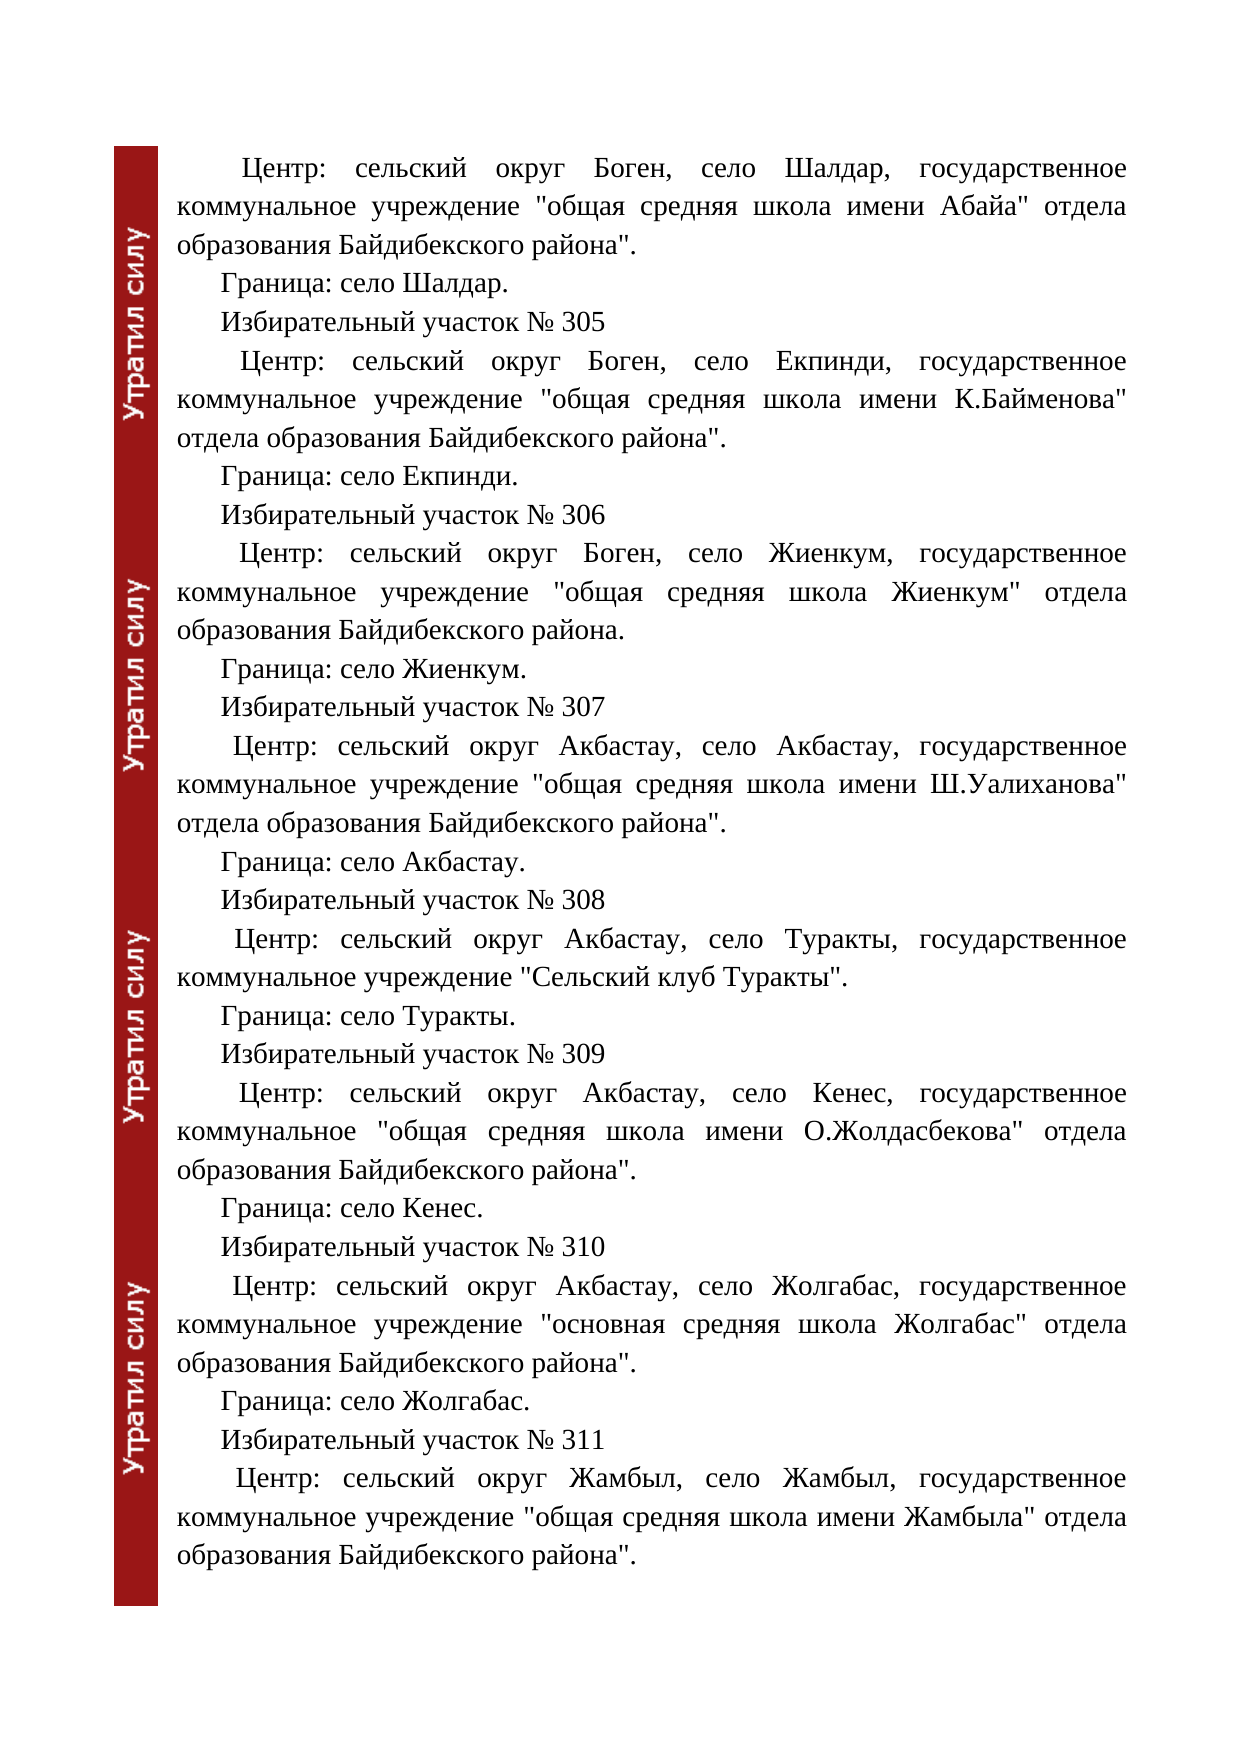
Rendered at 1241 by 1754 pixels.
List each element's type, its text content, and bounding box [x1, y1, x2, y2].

text Граница: село Акбастау. [112, 844, 1128, 877]
picture [114, 1224, 158, 1229]
picture [114, 684, 158, 689]
text Центр: сельский округ Акбастау, село Жолгабас, государственное коммунальное учреждение "основная средняя школа Жолгабас" отдела образования Байдибекского района". [112, 1268, 1128, 1378]
picture [114, 1031, 158, 1036]
picture [114, 261, 158, 266]
picture [114, 1571, 158, 1606]
text Центр: сельский округ Боген, село Екпинди, государственное коммунальное учреждение "общая средняя школа имени К.Байменова" отдела образования Байдибекского района". [112, 343, 1128, 453]
picture [114, 877, 158, 882]
picture [114, 146, 158, 150]
text Избирательный участок № 306 [112, 497, 1128, 530]
text Центр: сельский округ Жамбыл, село Жамбыл, государственное коммунальное учреждение "общая средняя школа имени Жамбыла" отдела образования Байдибекского района". [112, 1460, 1128, 1571]
text Граница: село Екпинди. [112, 458, 1128, 492]
text Граница: село Жолгабас. [112, 1383, 1128, 1417]
text Граница: село Шалдар. [112, 266, 1128, 299]
picture [114, 646, 158, 651]
picture [114, 839, 158, 844]
picture [114, 916, 158, 921]
picture [114, 338, 158, 343]
text Центр: сельский округ Акбастау, село Туракты, государственное коммунальное учреждение "Сельский клуб Туракты". [112, 921, 1128, 993]
text Граница: село Жиенкум. [112, 651, 1128, 684]
picture [114, 299, 158, 304]
text Центр: сельский округ Боген, село Жиенкум, государственное коммунальное учреждение "общая средняя школа Жиенкум" отдела образования Байдибекского района. [112, 535, 1128, 646]
picture [114, 530, 158, 535]
text Избирательный участок № 305 [112, 304, 1128, 338]
picture [114, 993, 158, 998]
text Избирательный участок № 309 [112, 1036, 1128, 1070]
text Избирательный участок № 308 [112, 882, 1128, 916]
picture [114, 723, 158, 728]
picture [114, 453, 158, 458]
picture [114, 1263, 158, 1268]
picture [114, 492, 158, 497]
text Центр: сельский округ Акбастау, село Кенес, государственное коммунальное "общая средняя школа имени О.Жолдасбекова" отдела образования Байдибекского района". [112, 1075, 1128, 1186]
picture [114, 1186, 158, 1191]
picture [114, 1070, 158, 1075]
picture [114, 1455, 158, 1460]
text Центр: сельский округ Боген, село Шалдар, государственное коммунальное учреждение "общая средняя школа имени Абайа" отдела образования Байдибекского района". [112, 150, 1128, 261]
picture [114, 1378, 158, 1383]
text Центр: сельский округ Акбастау, село Акбастау, государственное коммунальное учреждение "общая средняя школа имени Ш.Уалиханова" отдела образования Байдибекского района". [112, 728, 1128, 839]
text Избирательный участок № 307 [112, 689, 1128, 723]
picture [114, 1417, 158, 1422]
text Граница: село Туракты. [112, 998, 1128, 1031]
text Избирательный участок № 310 [112, 1229, 1128, 1263]
text Граница: село Кенес. [112, 1191, 1128, 1224]
text Избирательный участок № 311 [112, 1422, 1128, 1455]
